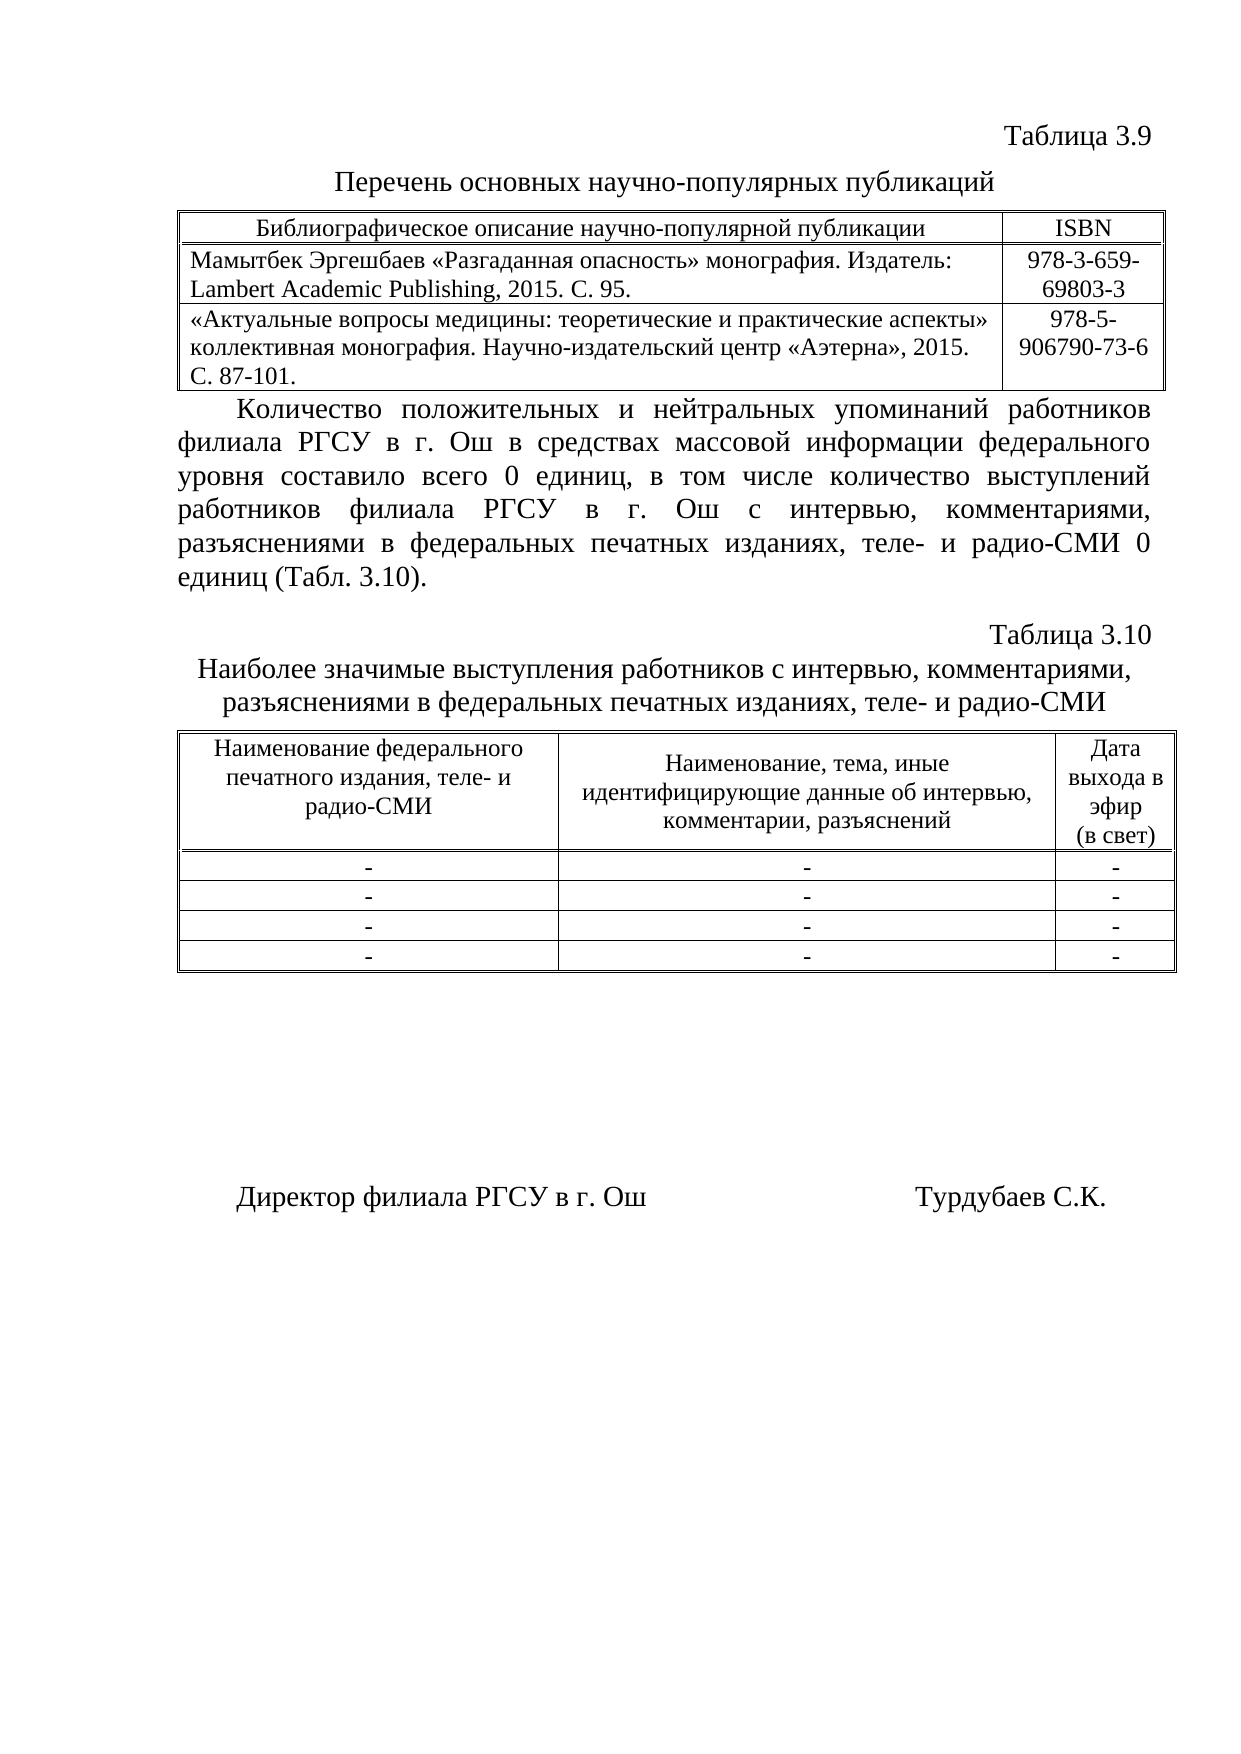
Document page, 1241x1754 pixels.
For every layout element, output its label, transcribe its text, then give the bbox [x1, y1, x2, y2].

table_cell 978-3-659-69803-3 [1003, 242, 1164, 303]
table_cell - [559, 881, 1055, 910]
table_cell «Актуальные вопросы медицины: теоретические и практические аспекты» коллективная монография. Научно-издательский центр «Аэтерна», 2015. С. 87-101. [180, 304, 1002, 390]
table_header Библиографическое описание научно-популярной публикации [180, 213, 1002, 242]
table_header Дата выхода в эфир (в свет) [1056, 734, 1174, 848]
text Количество положительных и нейтральных упоминаний работников филиала РГСУ в г. Ош в средствах массовой информации федерального уровня составило всего 0 единиц, в том числе количество выступлений работников филиала РГСУ в г. Ош с интервью, комментариями, разъяснениями в федеральных печатных изданиях, теле- и радио-СМИ 0 единиц (Табл. 3.10). [177, 391, 1152, 592]
table_cell Мамытбек Эргешбаев «Разгаданная опасность» монография. Издатель: Lambert Academic Publishing, 2015. С. 95. [179, 242, 1002, 303]
table_cell - [1056, 941, 1174, 970]
table_cell - [1056, 881, 1174, 910]
text Перечень основных научно-популярных публикаций [177, 164, 1152, 198]
table_cell - [180, 941, 558, 970]
table_cell - [1056, 911, 1174, 940]
table_header Наименование федерального печатного издания, теле- и радио-СМИ [180, 734, 558, 848]
text Директор филиала РГСУ в г. Ош Турдубаев С.К. [177, 1179, 1152, 1213]
text Таблица 3.10 [177, 617, 1152, 651]
table_cell - [1056, 849, 1174, 880]
table_cell - [180, 881, 558, 910]
table_cell 978-5-906790-73-6 [1003, 304, 1163, 390]
text Таблица 3.9 [177, 118, 1152, 152]
table_cell - [180, 849, 558, 880]
table_header ISBN [1003, 213, 1163, 242]
table_header Наименование, тема, иные идентифицирующие данные об интервью, комментарии, разъяснений [559, 734, 1055, 848]
table_cell - [559, 941, 1055, 970]
table_cell - [180, 911, 558, 940]
text Наиболее значимые выступления работников с интервью, комментариями, разъяснениями в федеральных печатных изданиях, теле- и радио-СМИ [177, 651, 1152, 718]
table_cell - [559, 911, 1055, 940]
table_cell - [559, 852, 1055, 880]
